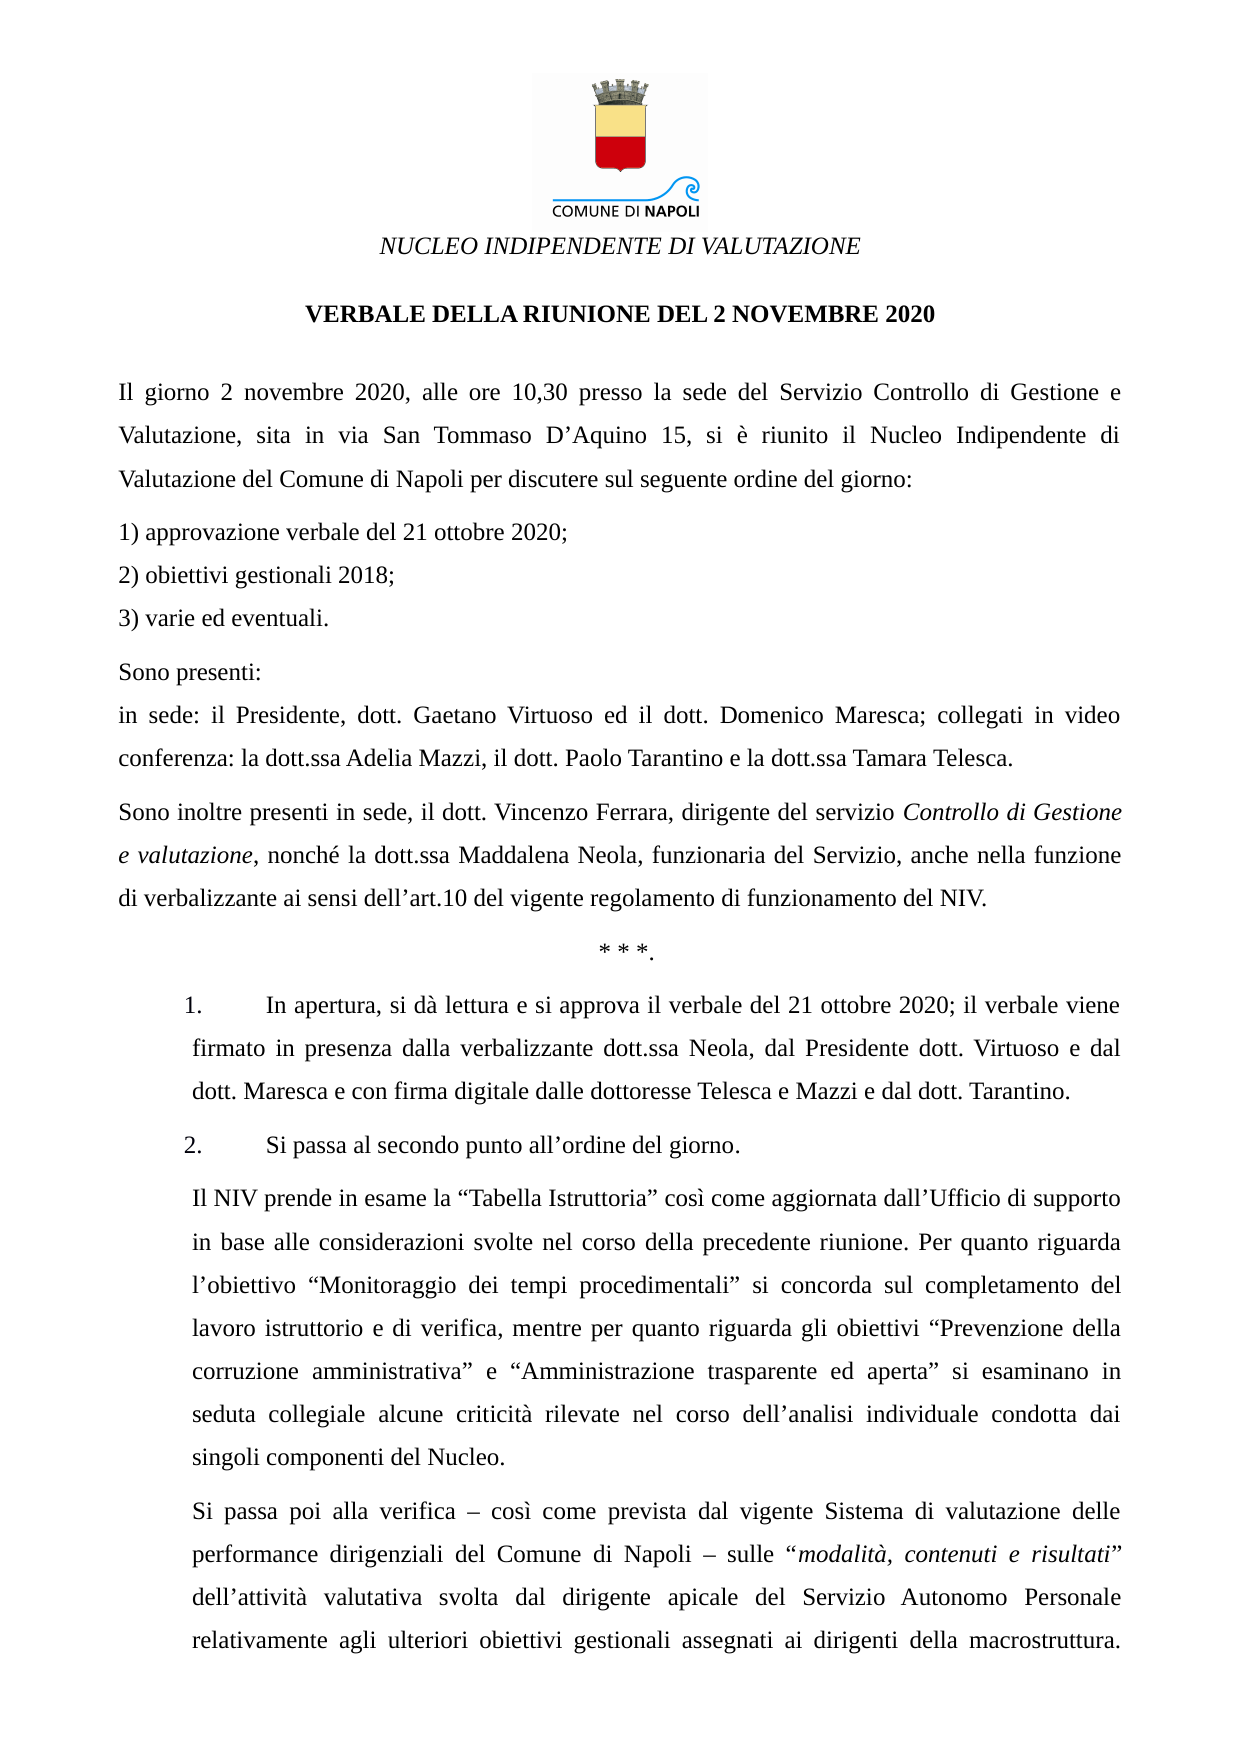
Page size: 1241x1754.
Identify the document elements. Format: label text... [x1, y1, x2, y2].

text * * *. [598, 937, 1122, 965]
list Si passa al secondo punto all’ordine del giorno. [184, 1130, 1122, 1159]
text Il giorno 2 novembre 2020, alle ore 10,30 presso la sede del Servizio Controllo di Gestione e Valutazione, sita in via San Tommaso D’Aquino 15, si è riunito il Nucleo Indipendente di Valutazione del Comune di Napoli per discutere sul seguente ordine del giorno: [118, 377, 1122, 492]
picture [532, 73, 709, 232]
text 3) varie ed eventuali. [118, 603, 1122, 632]
list In apertura, si dà lettura e si approva il verbale del 21 ottobre 2020; il verbale viene firmato in presenza dalla verbalizzante dott.ssa Neola, dal Presidente dott. Virtuoso e dal dott. Maresca e con firma digitale dalle dottoresse Telesca e Mazzi e dal dott. Tarantino. [184, 990, 1122, 1105]
text 2) obiettivi gestionali 2018; [118, 560, 1122, 589]
text in sede: il Presidente, dott. Gaetano Virtuoso ed il dott. Domenico Maresca; collegati in video conferenza: la dott.ssa Adelia Mazzi, il dott. Paolo Tarantino e la dott.ssa Tamara Telesca. [118, 700, 1122, 772]
text Sono presenti: [118, 657, 1122, 686]
text Il NIV prende in esame la “Tabella Istruttoria” così come aggiornata dall’Ufficio di supporto in base alle considerazioni svolte nel corso della precedente riunione. Per quanto riguarda l’obiettivo “Monitoraggio dei tempi procedimentali” si concorda sul completamento del lavoro istruttorio e di verifica, mentre per quanto riguarda gli obiettivi “Prevenzione della corruzione amministrativa” e “Amministrazione trasparente ed aperta” si esaminano in seduta collegiale alcune criticità rilevate nel corso dell’analisi individuale condotta dai singoli componenti del Nucleo. [192, 1183, 1122, 1471]
text VERBALE DELLA RIUNIONE DEL 2 NOVEMBRE 2020 [118, 299, 1122, 328]
text Sono inoltre presenti in sede, il dott. Vincenzo Ferrara, dirigente del servizio Controllo di Gestione e valutazione, nonché la dott.ssa Maddalena Neola, funzionaria del Servizio, anche nella funzione di verbalizzante ai sensi dell’art.10 del vigente regolamento di funzionamento del NIV. [118, 797, 1122, 912]
text 1) approvazione verbale del 21 ottobre 2020; [118, 517, 1122, 546]
